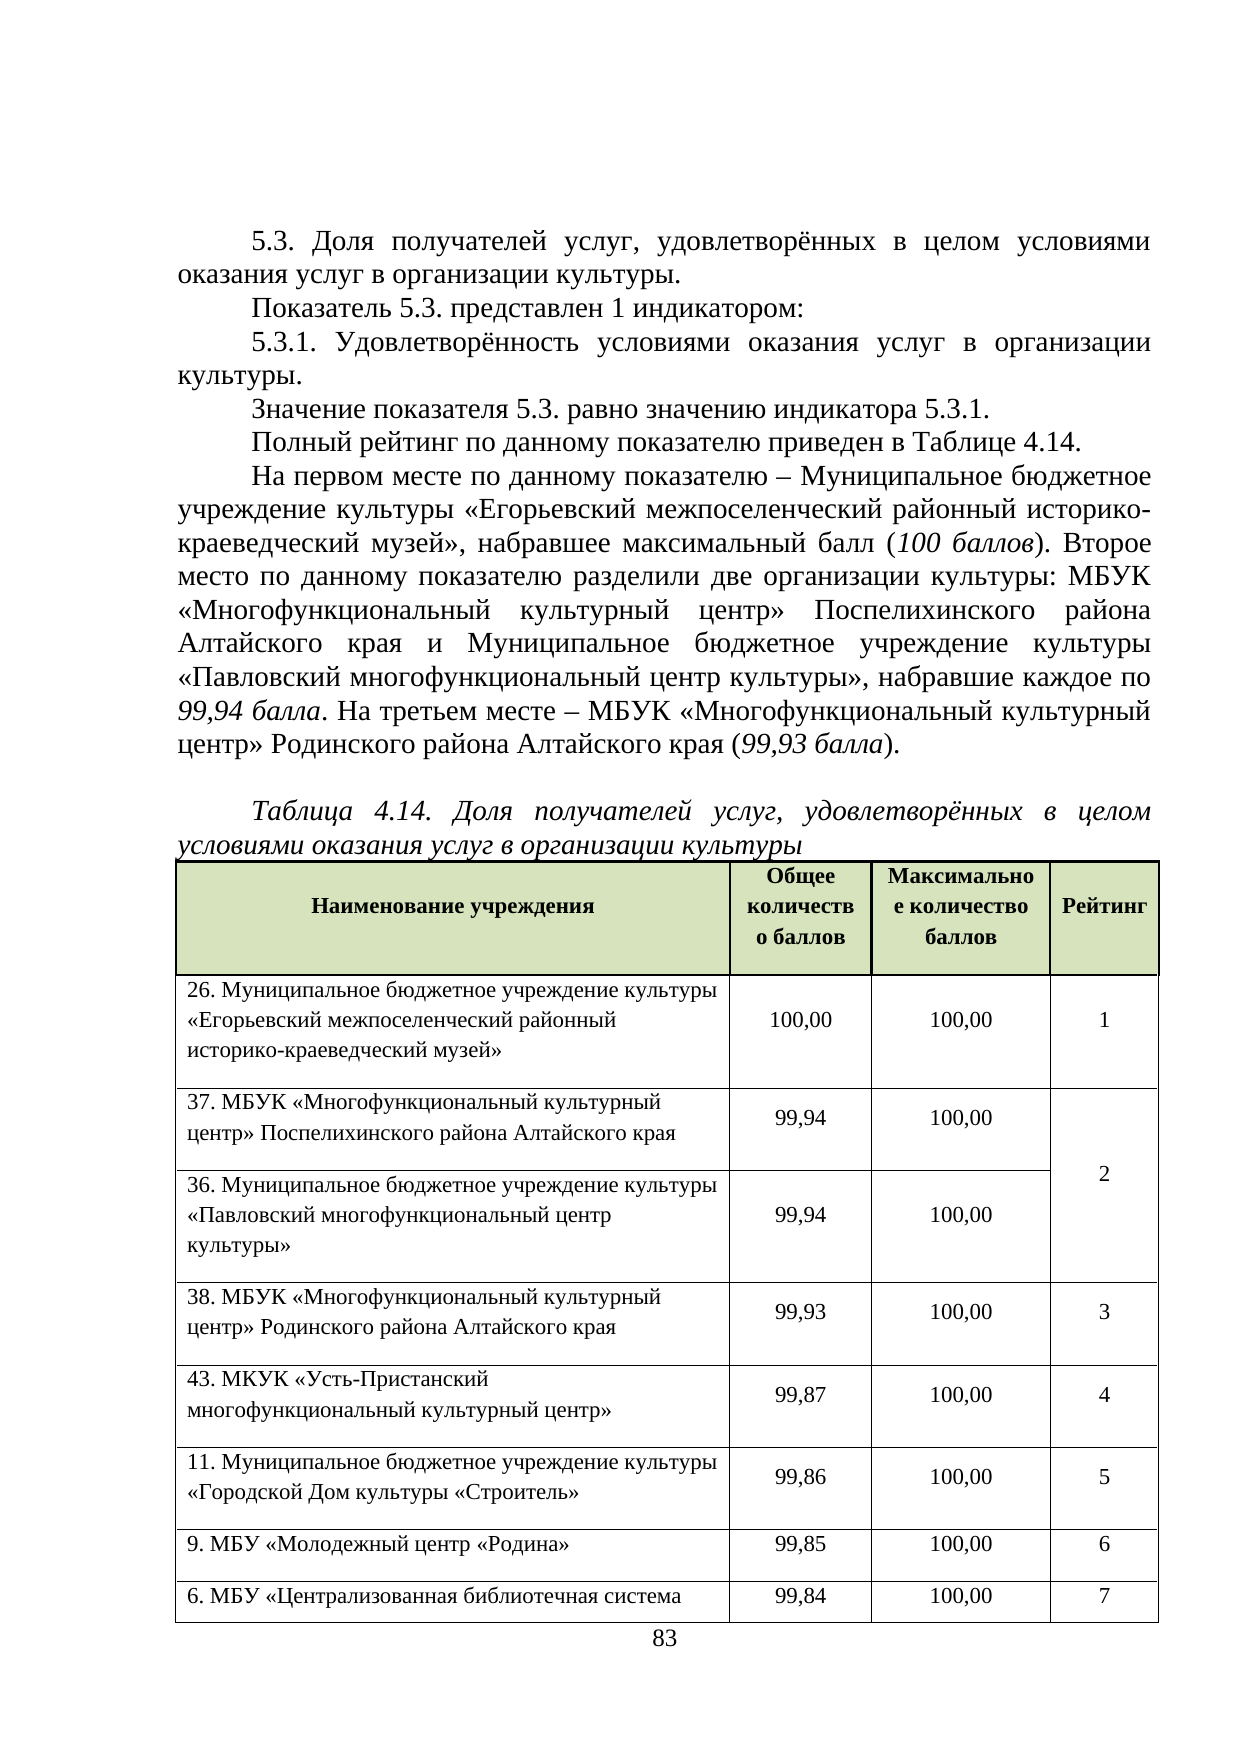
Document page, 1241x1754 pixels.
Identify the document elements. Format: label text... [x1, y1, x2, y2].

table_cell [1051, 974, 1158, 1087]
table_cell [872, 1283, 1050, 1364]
text На первом месте по данному показателю ‒ Муниципальное бюджетное учреждение культуры «Егорьевский межпоселенческий районный историко-краеведческий музей», набравшее максимальный балл (100 баллов). Второе место по данному показателю разделили две организации культуры: МБУК «Многофункциональный культурный центр» Поспелихинского района Алтайского края и Муниципальное бюджетное учреждение культуры «Павловский многофункциональный центр культуры», набравшие каждое по 99,94 балла. На третьем месте ‒ МБУК «Многофункциональный культурный центр» Родинского района Алтайского края (99,93 балла). [177, 458, 1152, 760]
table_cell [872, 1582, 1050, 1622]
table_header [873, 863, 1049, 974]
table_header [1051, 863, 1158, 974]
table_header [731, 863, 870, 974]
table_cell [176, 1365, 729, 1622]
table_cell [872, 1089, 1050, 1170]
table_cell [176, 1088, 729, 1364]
text 5.3.1. Удовлетворённость условиями оказания услуг в организации культуры. [177, 324, 1152, 391]
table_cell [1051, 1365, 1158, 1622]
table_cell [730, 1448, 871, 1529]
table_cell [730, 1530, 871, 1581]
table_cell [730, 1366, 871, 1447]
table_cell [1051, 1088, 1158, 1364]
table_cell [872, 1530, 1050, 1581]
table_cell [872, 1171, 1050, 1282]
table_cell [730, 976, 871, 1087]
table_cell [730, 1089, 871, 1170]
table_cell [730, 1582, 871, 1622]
text Значение показателя 5.3. равно значению индикатора 5.3.1. [177, 391, 1152, 424]
text Показатель 5.3. представлен 1 индикатором: [177, 290, 1152, 324]
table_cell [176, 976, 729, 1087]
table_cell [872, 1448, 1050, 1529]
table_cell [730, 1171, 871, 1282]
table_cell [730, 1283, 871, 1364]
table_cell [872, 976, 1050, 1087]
text Полный рейтинг по данному показателю приведен в Таблице 4.14. [177, 424, 1152, 458]
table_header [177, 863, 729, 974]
text Таблица 4.14. Доля получателей услуг, удовлетворённых в целом условиями оказания услуг в организации культуры [177, 793, 1152, 860]
text 5.3. Доля получателей услуг, удовлетворённых в целом условиями оказания услуг в организации культуры. [177, 223, 1152, 290]
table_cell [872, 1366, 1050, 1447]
